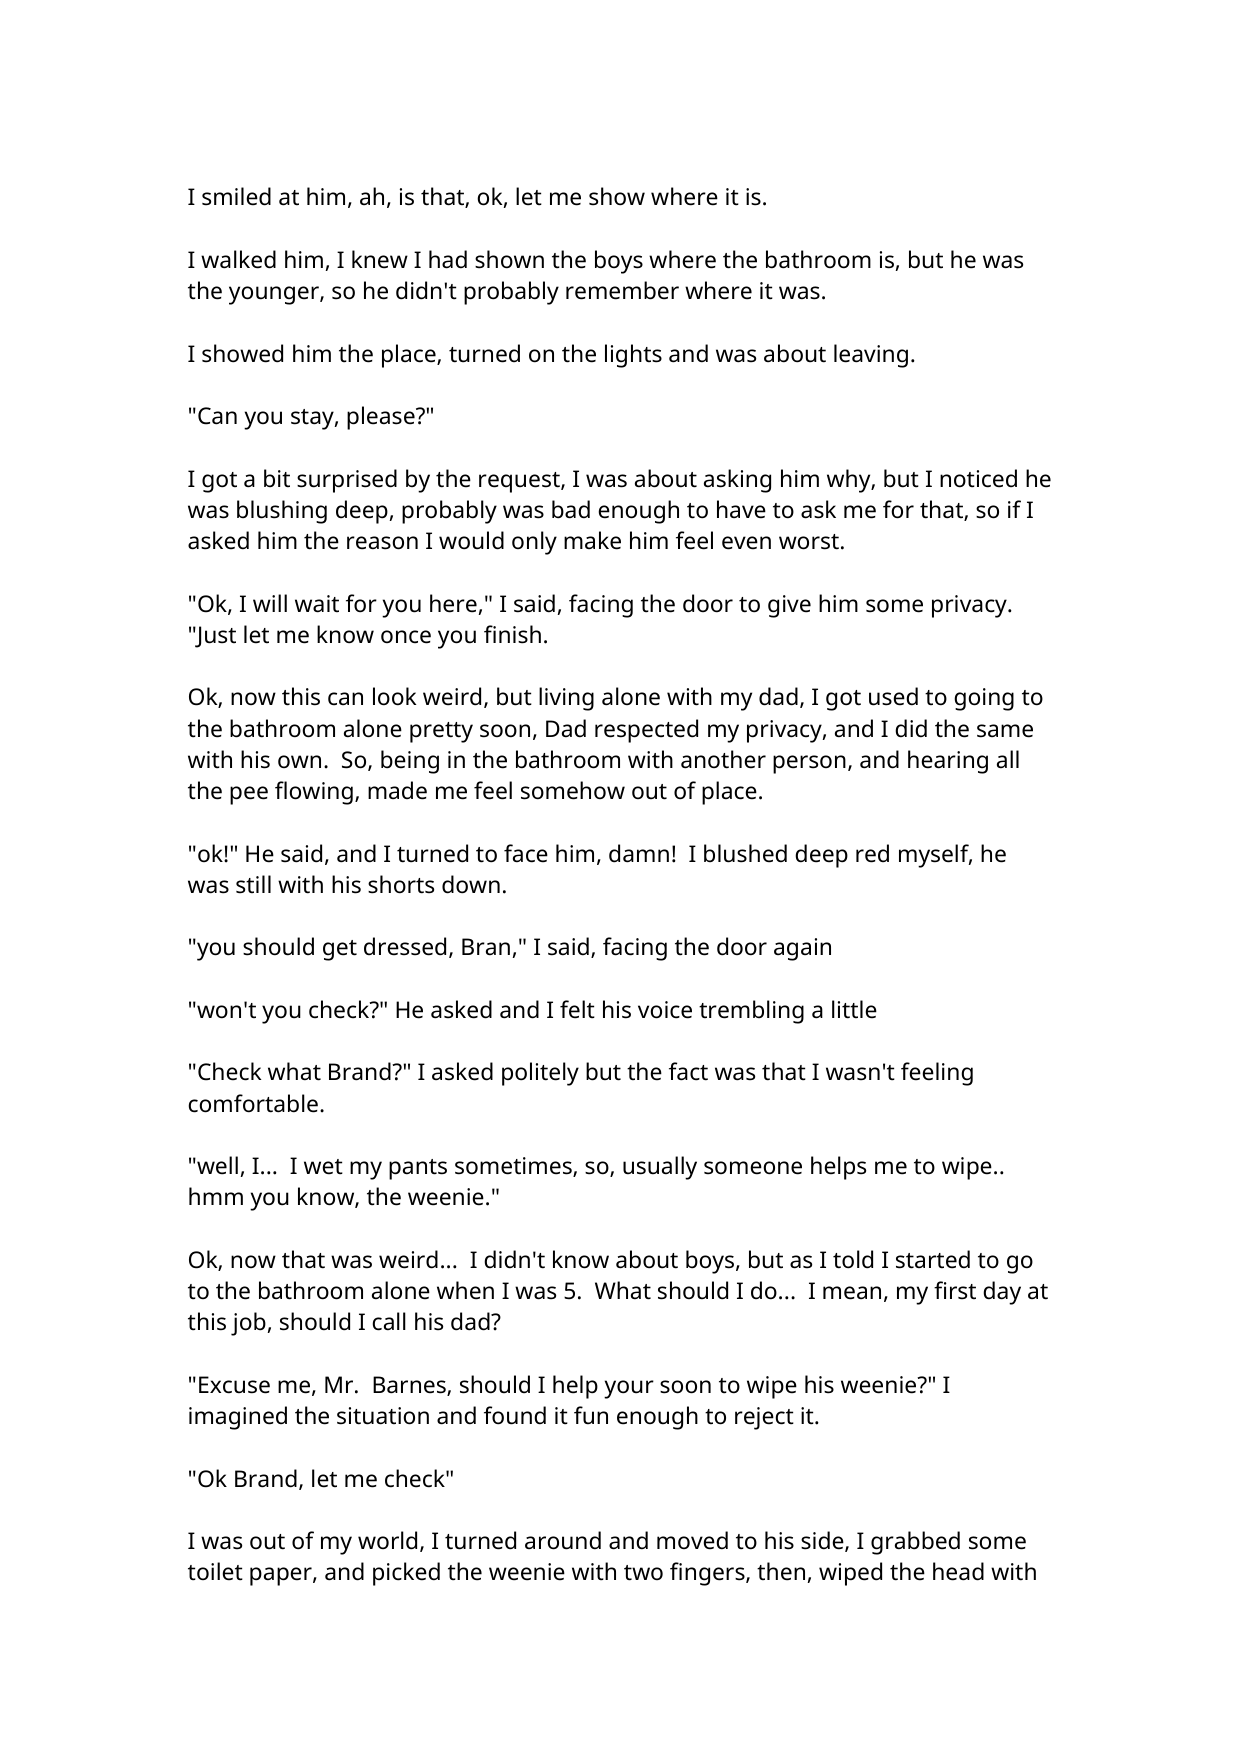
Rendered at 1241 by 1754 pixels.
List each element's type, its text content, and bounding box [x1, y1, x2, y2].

text Ok, now this can look weird, but living alone with my dad, I got used to going to the bathroom alone pretty soon, Dad respected my privacy, and I did the same with his own. So, being in the bathroom with another person, and hearing all the pee flowing, made me feel somehow out of place. [187, 681, 1053, 806]
text "Can you stay, please?" [187, 400, 1053, 431]
text Ok, now that was weird... I didn't know about boys, but as I told I started to go to the bathroom alone when I was 5. What should I do... I mean, my first day at this job, should I call his dad? [187, 1244, 1053, 1337]
text "Ok, I will wait for you here," I said, facing the door to give him some privacy. "Just let me know once you finish. [187, 587, 1053, 650]
text "won't you check?" He asked and I felt his voice trembling a little [187, 994, 1053, 1025]
text "Ok Brand, let me check" [187, 1462, 1053, 1494]
text I smiled at him, ah, is that, ok, let me show where it is. [187, 181, 1053, 212]
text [187, 1525, 1053, 1587]
text "Excuse me, Mr. Barnes, should I help your soon to wipe his weenie?" I imagined the situation and found it fun enough to reject it. [187, 1369, 1053, 1431]
text I got a bit surprised by the request, I was about asking him why, but I noticed he was blushing deep, probably was bad enough to have to ask me for that, so if I asked him the reason I would only make him feel even worst. [187, 462, 1053, 556]
text "well, I... I wet my pants sometimes, so, usually someone helps me to wipe.. hmm you know, the weenie." [187, 1150, 1053, 1212]
text "you should get dressed, Bran," I said, facing the door again [187, 931, 1053, 962]
text "ok!" He said, and I turned to face him, damn! I blushed deep red myself, he was still with his shorts down. [187, 837, 1053, 900]
text "Check what Brand?" I asked politely but the fact was that I wasn't feeling comfortable. [187, 1056, 1053, 1119]
text I showed him the place, turned on the lights and was about leaving. [187, 337, 1053, 369]
text I walked him, I knew I had shown the boys where the bathroom is, but he was the younger, so he didn't probably remember where it was. [187, 244, 1053, 306]
